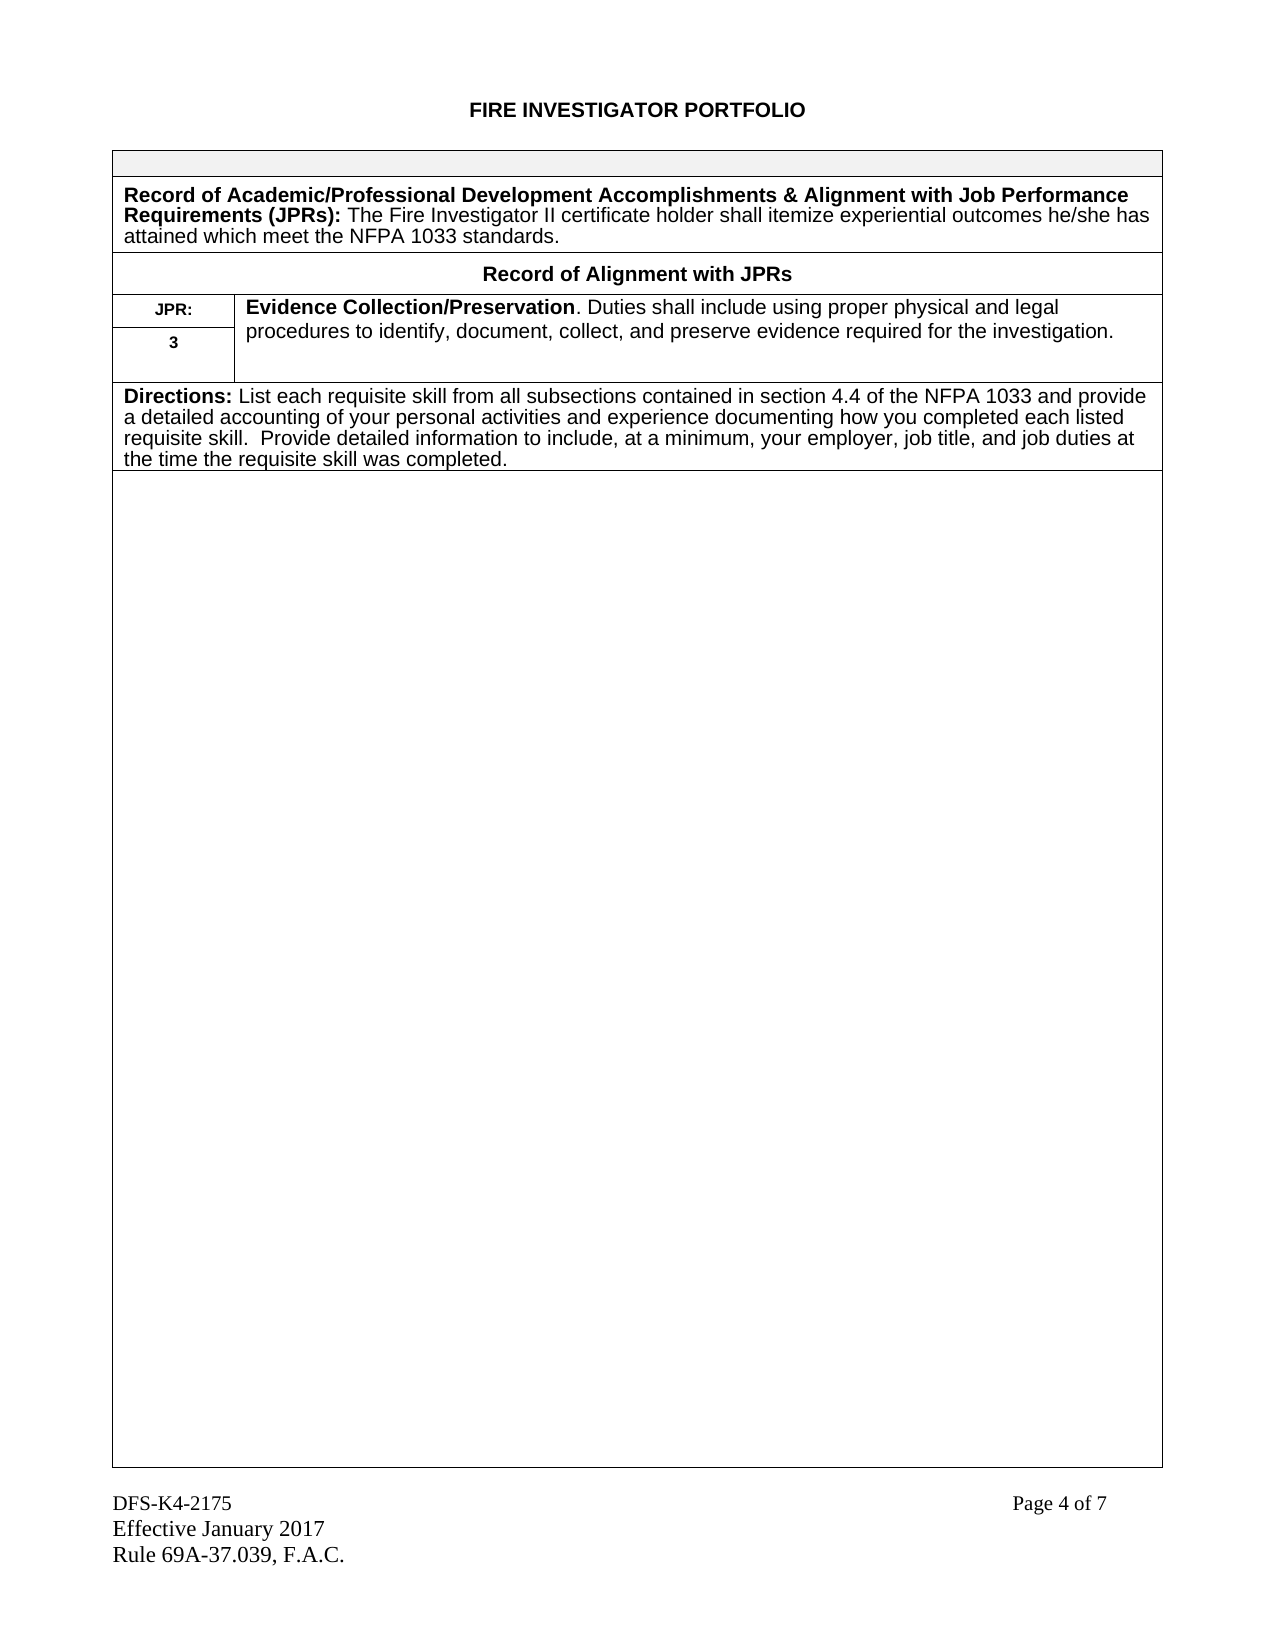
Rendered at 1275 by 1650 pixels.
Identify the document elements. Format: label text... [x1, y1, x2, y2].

table_cell Record of Academic/Professional Development Accomplishments & Alignment with Job Performance Requirements (JPRs): The Fire Investigator II certificate holder shall itemize experiential outcomes he/she has attained which meet the NFPA 1033 standards. [113, 177, 1162, 252]
table_cell [113, 471, 1162, 1467]
table_cell JPR: [113, 295, 234, 327]
table_cell Evidence Collection/Preservation. Duties shall include using proper physical and legal procedures to identify, document, collect, and preserve evidence required for the investigation. [235, 295, 1162, 382]
table_cell Record of Alignment with JPRs [113, 253, 1162, 294]
table_cell [113, 151, 1162, 176]
table_cell 3 [113, 328, 234, 382]
table_cell Directions: List each requisite skill from all subsections contained in section 4.4 of the NFPA 1033 and provide a detailed accounting of your personal activities and experience documenting how you completed each listed requisite skill. Provide detailed information to include, at a minimum, your employer, job title, and job duties at the time the requisite skill was completed. [113, 383, 1162, 470]
